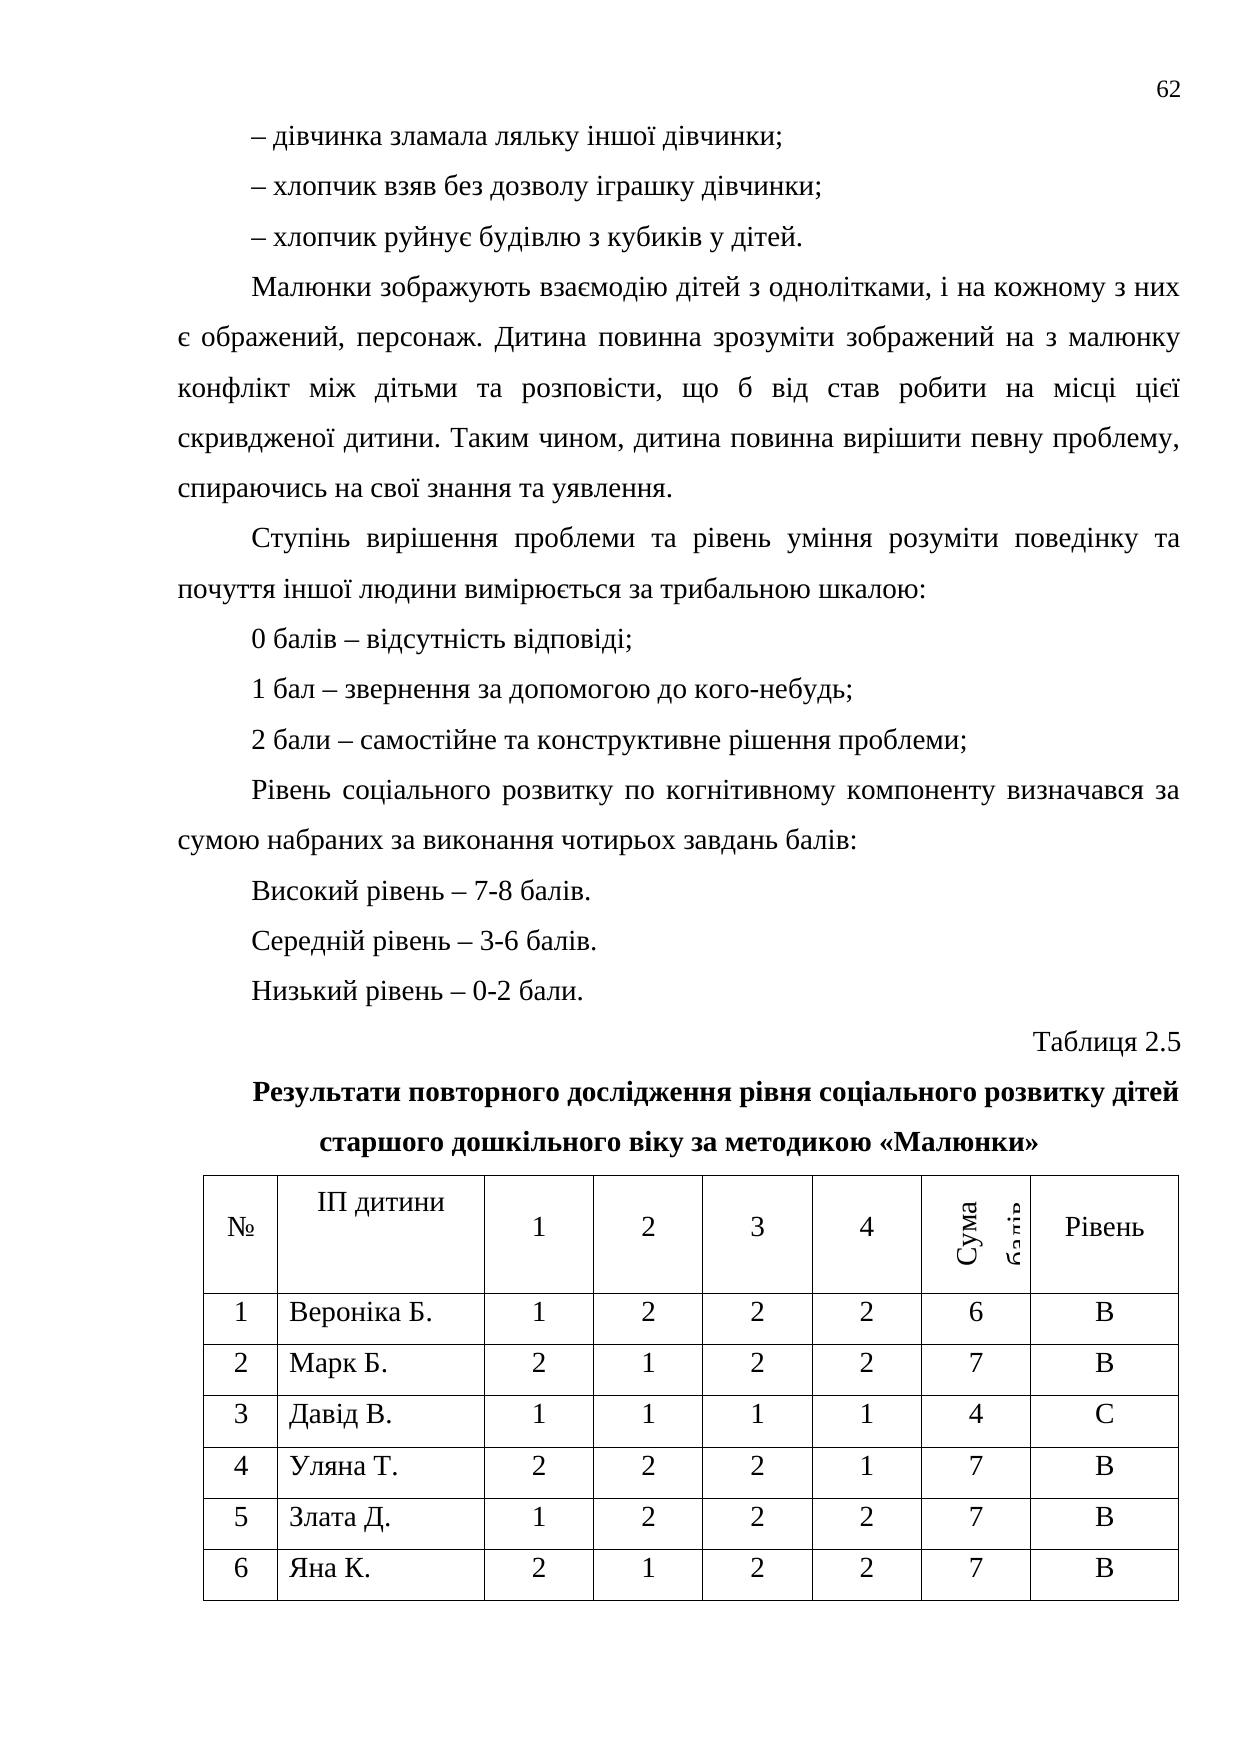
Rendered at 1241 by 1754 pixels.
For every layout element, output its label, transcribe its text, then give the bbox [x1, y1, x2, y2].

text – хлопчик взяв без дозволу іграшку дівчинки; [177, 168, 1181, 202]
table_cell 1 [204, 1294, 277, 1344]
table_cell В [1031, 1294, 1178, 1344]
text 1 бал – звернення за допомогою до кого-небудь; [177, 672, 1181, 705]
table_cell 2 [703, 1550, 812, 1600]
text Малюнки зображують взаємодію дітей з однолітками, і на кожному з них є ображений, персонаж. Дитина повинна зрозуміти зображений на з малюнку конфлікт між дітьми та розповісти, що б від став робити на місці цієї скривдженої дитини. Таким чином, дитина повинна вирішити певну проблему, спираючись на свої знання та уявлення. [177, 269, 1181, 504]
table_cell Марк Б. [278, 1345, 484, 1395]
table_cell 2 [813, 1345, 921, 1395]
table_cell С [1031, 1396, 1178, 1447]
table_cell 2 [594, 1499, 702, 1549]
table_cell 2 [813, 1294, 921, 1344]
table_cell 6 [922, 1294, 1030, 1344]
table_cell Давід В. [278, 1396, 484, 1447]
table_cell 7 [922, 1499, 1030, 1549]
text Рівень соціального розвитку по когнітивному компоненту визначався за сумою набраних за виконання чотирьох завдань балів: [177, 772, 1181, 856]
text – хлопчик руйнує будівлю з кубиків у дітей. [177, 219, 1181, 252]
table_header Сума балів [922, 1176, 1030, 1293]
table_cell 2 [594, 1294, 702, 1344]
table_cell В [1031, 1499, 1178, 1549]
text Низький рівень – 0-2 бали. [177, 973, 1181, 1007]
table_cell 1 [813, 1448, 921, 1498]
table_cell 5 [204, 1499, 277, 1549]
table_header 2 [594, 1176, 702, 1293]
table_cell 1 [485, 1396, 593, 1447]
text 2 бали – самостійне та конструктивне рішення проблеми; [177, 722, 1181, 755]
table_cell В [1031, 1345, 1178, 1395]
table_cell 1 [485, 1499, 593, 1549]
table_header 1 [485, 1176, 593, 1293]
table_cell 3 [204, 1396, 277, 1447]
table_header ІП дитини [278, 1176, 484, 1293]
text Таблиця 2.5 [177, 1024, 1181, 1057]
table_cell 1 [703, 1396, 812, 1447]
table_cell 2 [813, 1499, 921, 1549]
table_cell 7 [922, 1550, 1030, 1600]
text – дівчинка зламала ляльку іншої дівчинки; [177, 118, 1181, 152]
table_cell Вероніка Б. [278, 1294, 484, 1344]
table_cell 2 [703, 1499, 812, 1549]
table_header № [204, 1176, 277, 1293]
text 0 балів – відсутність відповіді; [177, 621, 1181, 655]
text Середній рівень – 3-6 балів. [177, 923, 1181, 957]
table_cell Яна К. [278, 1550, 484, 1600]
table_header 3 [703, 1176, 812, 1293]
table_cell В [1031, 1448, 1178, 1498]
table_cell 1 [594, 1550, 702, 1600]
table_cell В [1031, 1550, 1178, 1600]
table_cell 2 [703, 1294, 812, 1344]
table_cell Уляна Т. [278, 1448, 484, 1498]
table_cell 7 [922, 1448, 1030, 1498]
table_cell 2 [485, 1550, 593, 1600]
table_cell 4 [204, 1448, 277, 1498]
table_cell 6 [204, 1550, 277, 1600]
table_cell 2 [813, 1550, 921, 1600]
table_cell 2 [703, 1448, 812, 1498]
table_cell Злата Д. [278, 1499, 484, 1549]
table_cell 2 [485, 1345, 593, 1395]
text Результати повторного дослідження рівня соціального розвитку дітей старшого дошкільного віку за методикою «Малюнки» [177, 1074, 1181, 1158]
table_cell 2 [485, 1448, 593, 1498]
table_cell 2 [703, 1345, 812, 1395]
table_cell 1 [813, 1396, 921, 1447]
text Високий рівень – 7-8 балів. [177, 873, 1181, 906]
table_cell 4 [922, 1396, 1030, 1447]
table_cell 7 [922, 1345, 1030, 1395]
table_cell 2 [204, 1345, 277, 1395]
table_cell 1 [485, 1294, 593, 1344]
table_cell 2 [594, 1448, 702, 1498]
text Ступінь вирішення проблеми та рівень уміння розуміти поведінку та почуття іншої людини вимірюється за трибальною шкалою: [177, 521, 1181, 604]
table_cell 1 [594, 1345, 702, 1395]
table_header Рівень [1031, 1176, 1178, 1293]
table_header 4 [813, 1176, 921, 1293]
table_cell 1 [594, 1396, 702, 1447]
